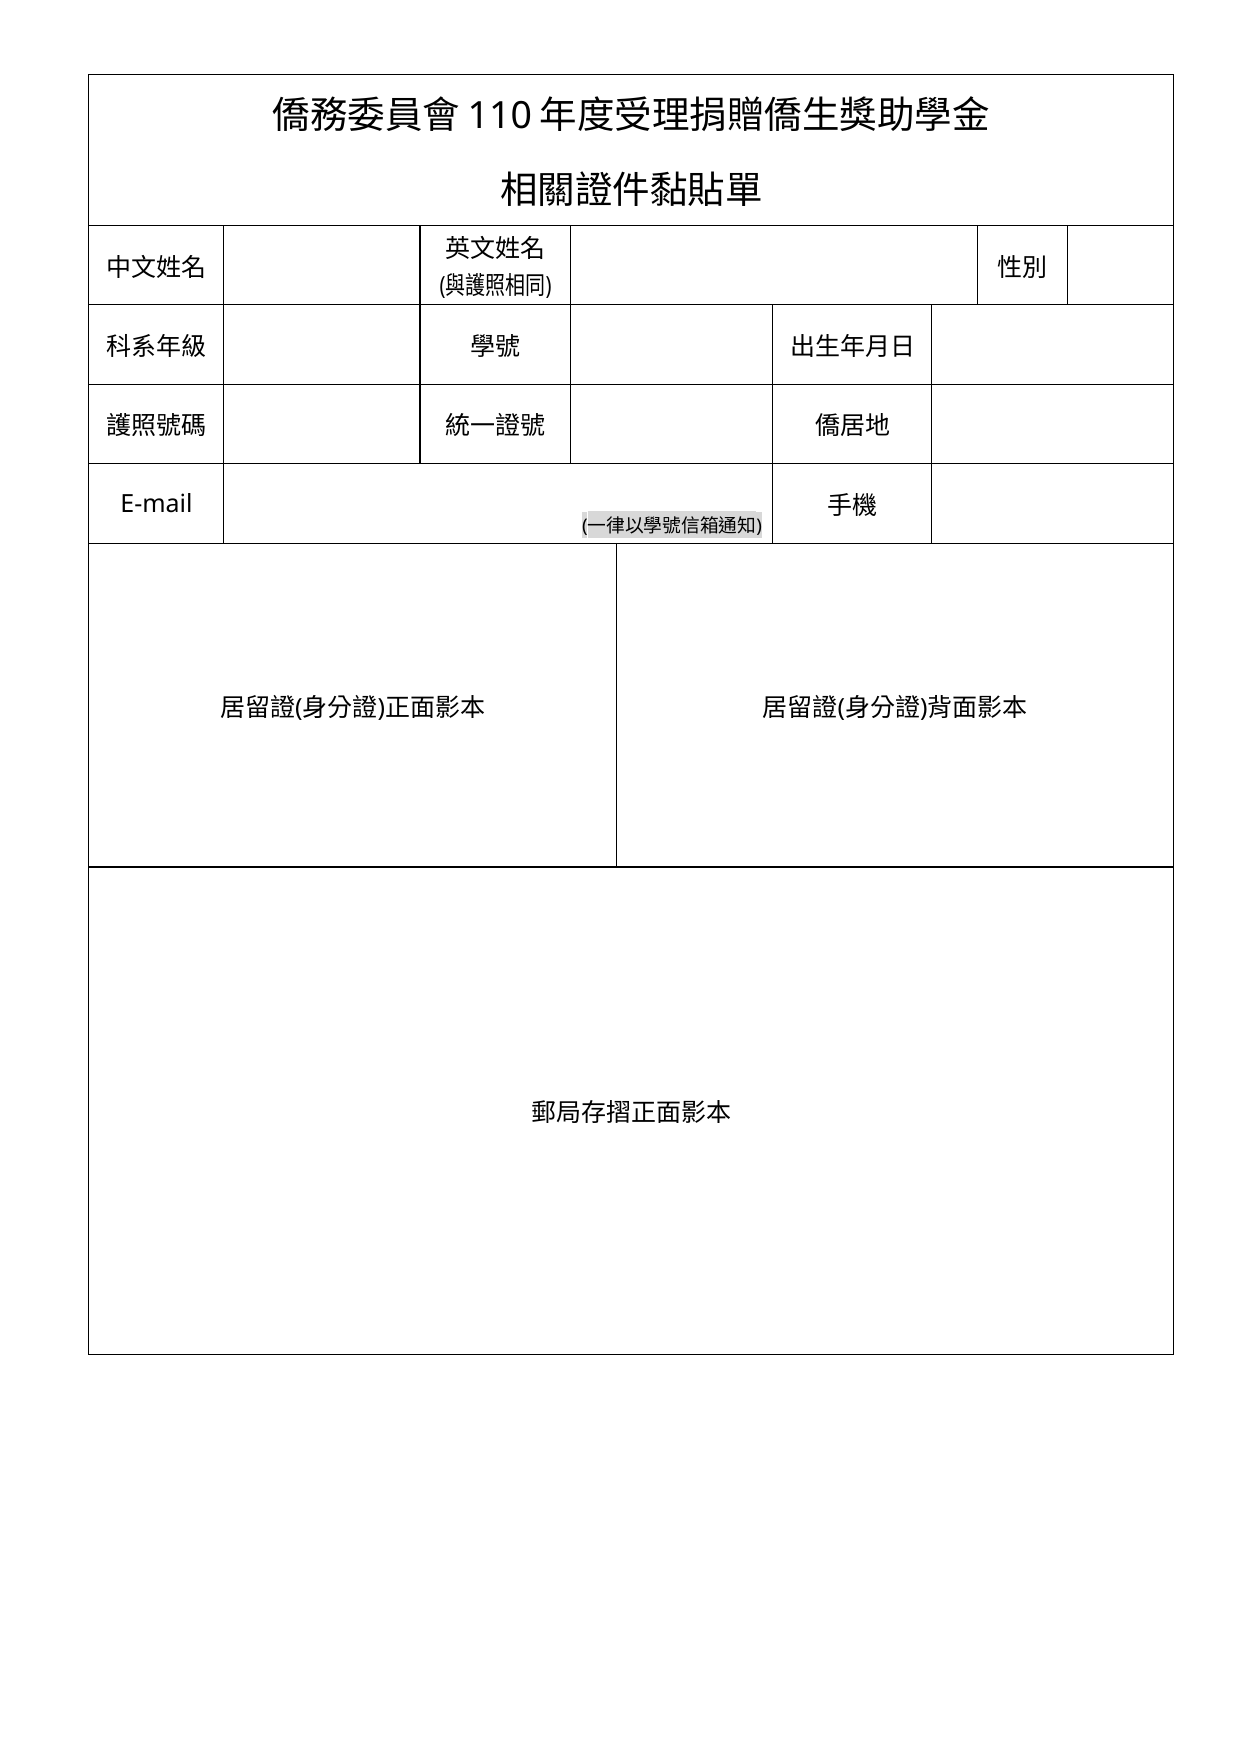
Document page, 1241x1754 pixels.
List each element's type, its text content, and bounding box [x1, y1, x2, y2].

table_cell (一律以學號信箱通知) [224, 464, 772, 543]
table_cell [224, 305, 419, 383]
table_cell [224, 385, 419, 463]
table_cell 中文姓名 [89, 226, 223, 304]
table_cell 郵局存摺正面影本 [89, 868, 1173, 1353]
table_cell 手機 [773, 464, 931, 543]
table_header 僑務委員會110年度受理捐贈僑生獎助學金 相關證件黏貼單 [89, 75, 1173, 225]
table_cell 統一證號 [421, 385, 570, 463]
table_cell [571, 305, 772, 383]
table_cell 性別 [978, 226, 1067, 304]
table_cell 學號 [421, 305, 570, 383]
table_cell [224, 226, 419, 304]
table_cell [932, 385, 1173, 463]
table_cell [571, 226, 977, 304]
table_cell [932, 464, 1173, 543]
table_cell [571, 385, 772, 463]
table_cell 科系年級 [89, 305, 223, 383]
table_cell [1068, 226, 1173, 304]
table_cell 出生年月日 [773, 305, 931, 383]
table_cell E-mail [89, 464, 223, 543]
table_cell 居留證(身分證)正面影本 [89, 544, 616, 866]
table_cell 護照號碼 [89, 385, 223, 463]
table_cell 居留證(身分證)背面影本 [617, 544, 1173, 866]
table_cell 英文姓名 (與護照相同) [421, 226, 570, 304]
table_cell [932, 305, 1173, 383]
table_cell 僑居地 [773, 385, 931, 463]
